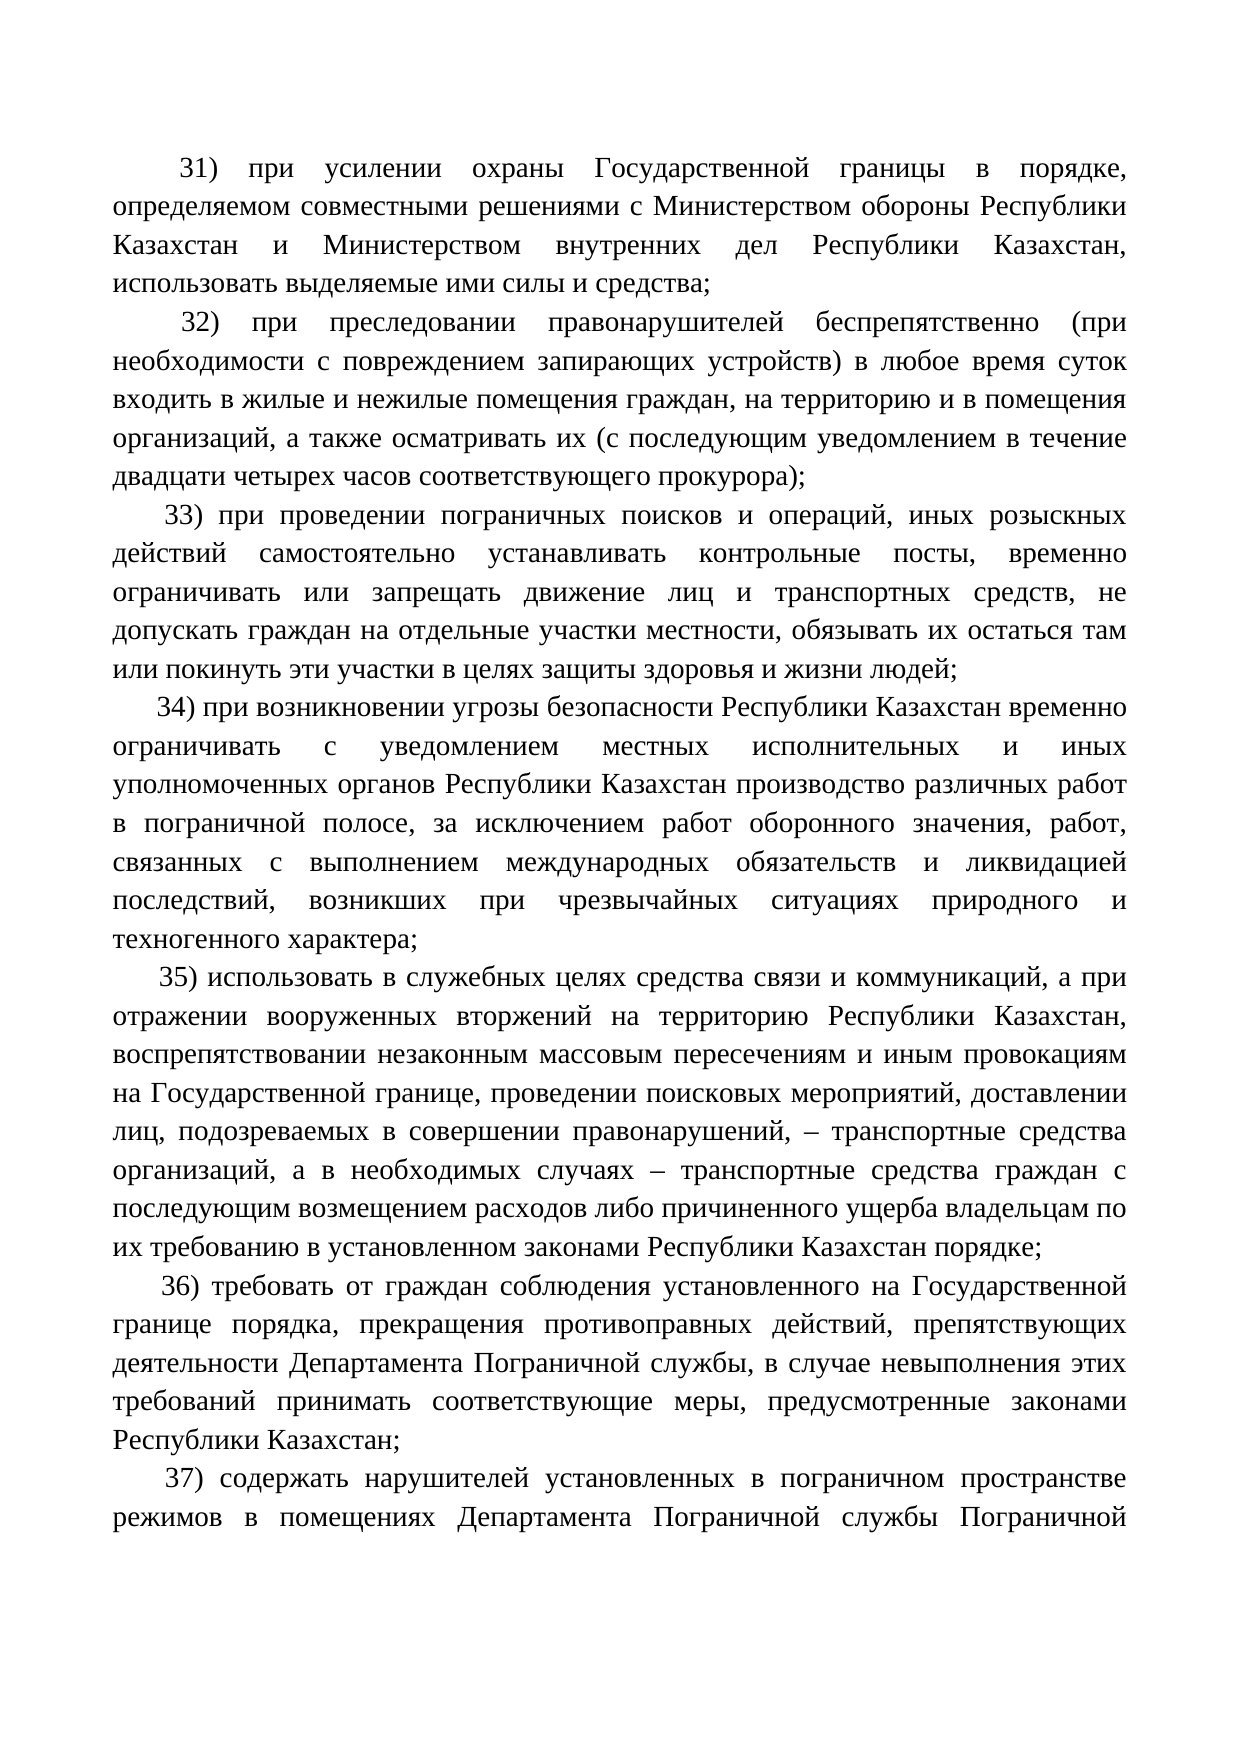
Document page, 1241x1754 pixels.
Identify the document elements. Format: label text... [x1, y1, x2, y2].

text 36) требовать от граждан соблюдения установленного на Государственной границе порядка, прекращения противоправных действий, препятствующих деятельности Департамента Пограничной службы, в случае невыполнения этих требований принимать соответствующие меры, предусмотренные законами Республики Казахстан; [112, 1268, 1128, 1455]
text 35) использовать в служебных целях средства связи и коммуникаций, а при отражении вооруженных вторжений на территорию Республики Казахстан, воспрепятствовании незаконным массовым пересечениям и иным провокациям на Государственной границе, проведении поисковых мероприятий, доставлении лиц, подозреваемых в совершении правонарушений, – транспортные средства организаций, а в необходимых случаях – транспортные средства граждан с последующим возмещением расходов либо причиненного ущерба владельцам по их требованию в установленном законами Республики Казахстан порядке; [112, 959, 1128, 1263]
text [112, 1460, 1128, 1532]
text 31) при усилении охраны Государственной границы в порядке, определяемом совместными решениями с Министерством обороны Республики Казахстан и Министерством внутренних дел Республики Казахстан, использовать выделяемые ими силы и средства; [112, 150, 1128, 299]
text 34) при возникновении угрозы безопасности Республики Казахстан временно ограничивать с уведомлением местных исполнительных и иных уполномоченных органов Республики Казахстан производство различных работ в пограничной полосе, за исключением работ оборонного значения, работ, связанных с выполнением международных обязательств и ликвидацией последствий, возникших при чрезвычайных ситуациях природного и техногенного характера; [112, 689, 1128, 954]
text 33) при проведении пограничных поисков и операций, иных розыскных действий самостоятельно устанавливать контрольные посты, временно ограничивать или запрещать движение лиц и транспортных средств, не допускать граждан на отдельные участки местности, обязывать их остаться там или покинуть эти участки в целях защиты здоровья и жизни людей; [112, 497, 1128, 684]
text 32) при преследовании правонарушителей беспрепятственно (при необходимости с повреждением запирающих устройств) в любое время суток входить в жилые и нежилые помещения граждан, на территорию и в помещения организаций, а также осматривать их (с последующим уведомлением в течение двадцати четырех часов соответствующего прокурора); [112, 304, 1128, 492]
